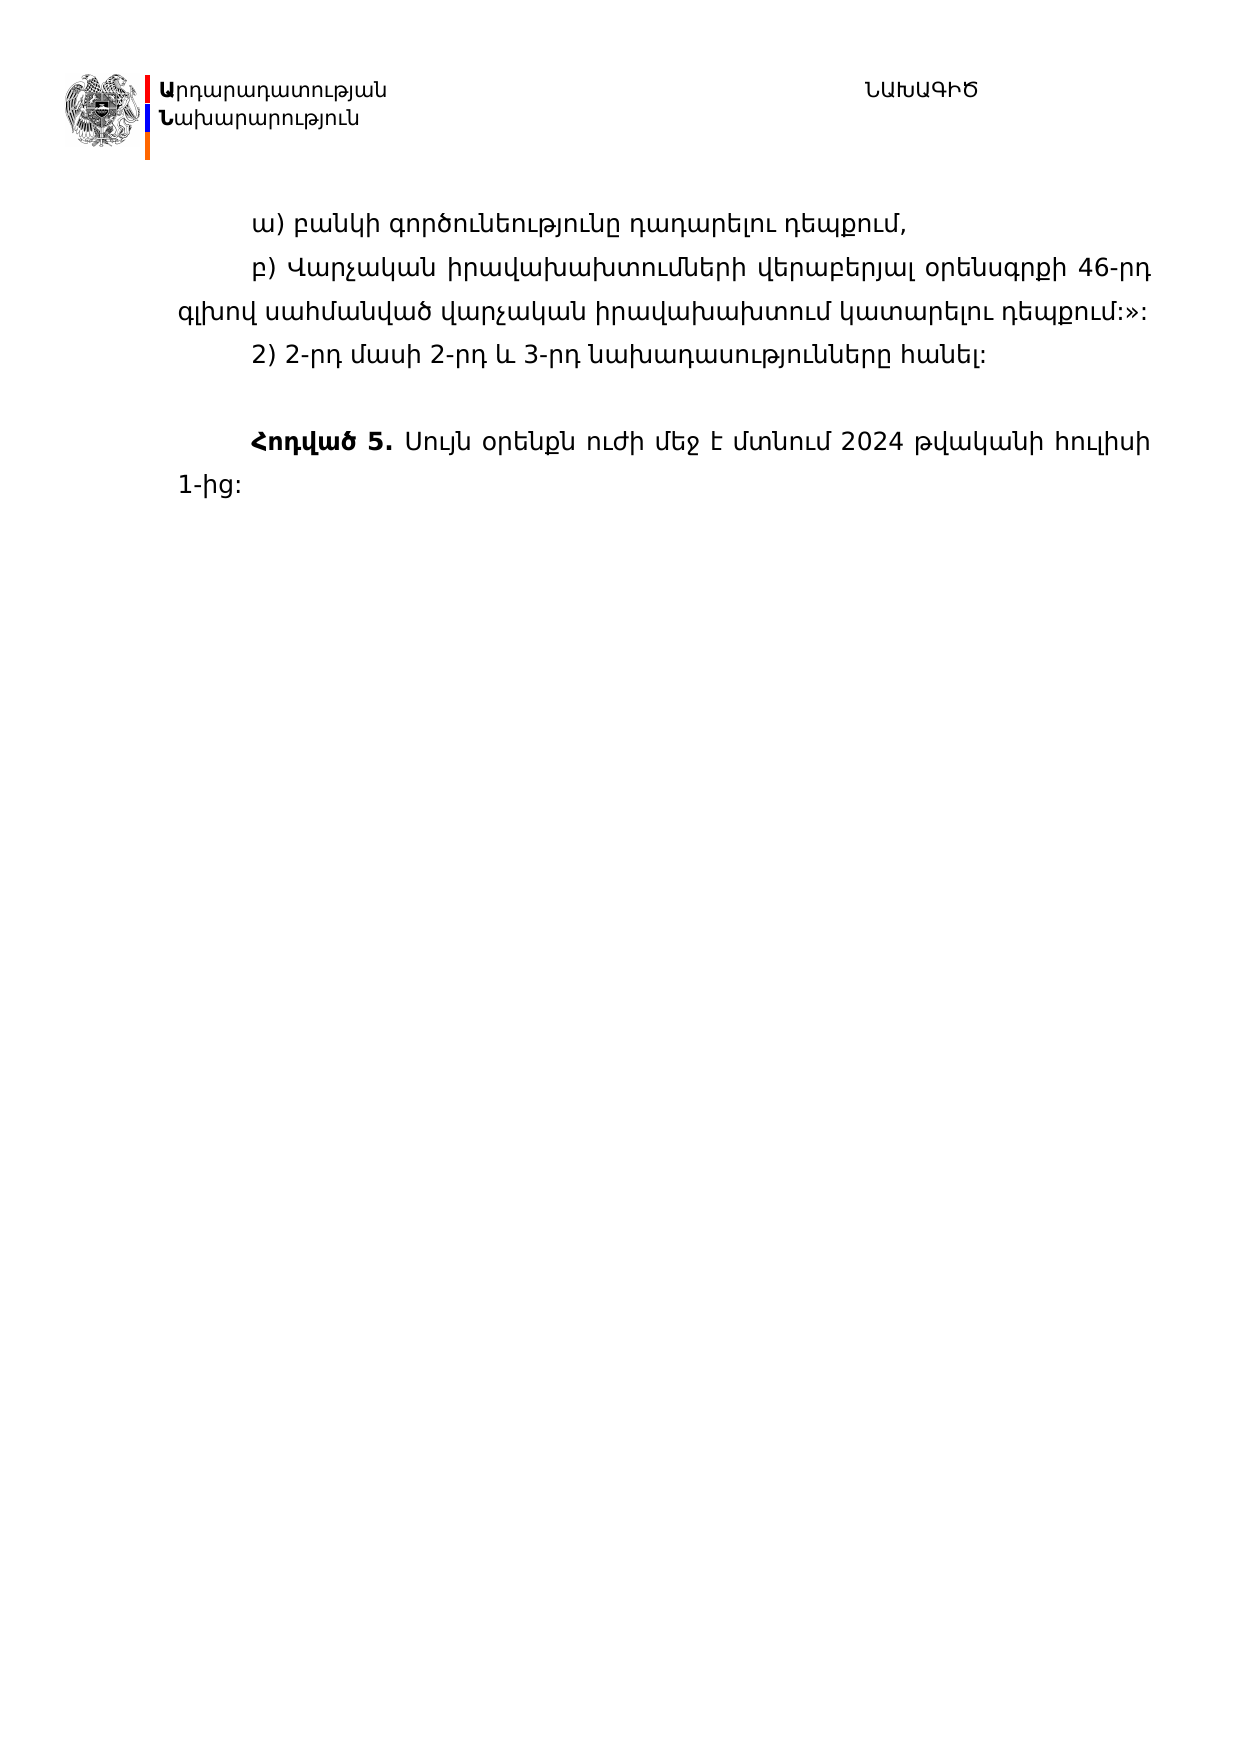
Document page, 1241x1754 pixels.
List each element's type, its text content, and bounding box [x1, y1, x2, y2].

text Հոդված 5. Uույն oրենքն ուժի մեջ է մտնում 2024 թվականի հուլիսի 1-ից: [177, 427, 1152, 500]
picture [64, 73, 140, 147]
text ա) բանկի գործունեությունը դադարելու դեպքում, [177, 209, 1152, 238]
text 2) 2-րդ մասի 2-րդ և 3-րդ նախադասությունները հանել: [177, 341, 1152, 370]
text բ) Վարչական իրավախախտումների վերաբերյալ օրենսգրքի 46-րդ գլխով սահմանված վարչական իրավախախտում կատարելու դեպքում:»: [177, 253, 1152, 326]
